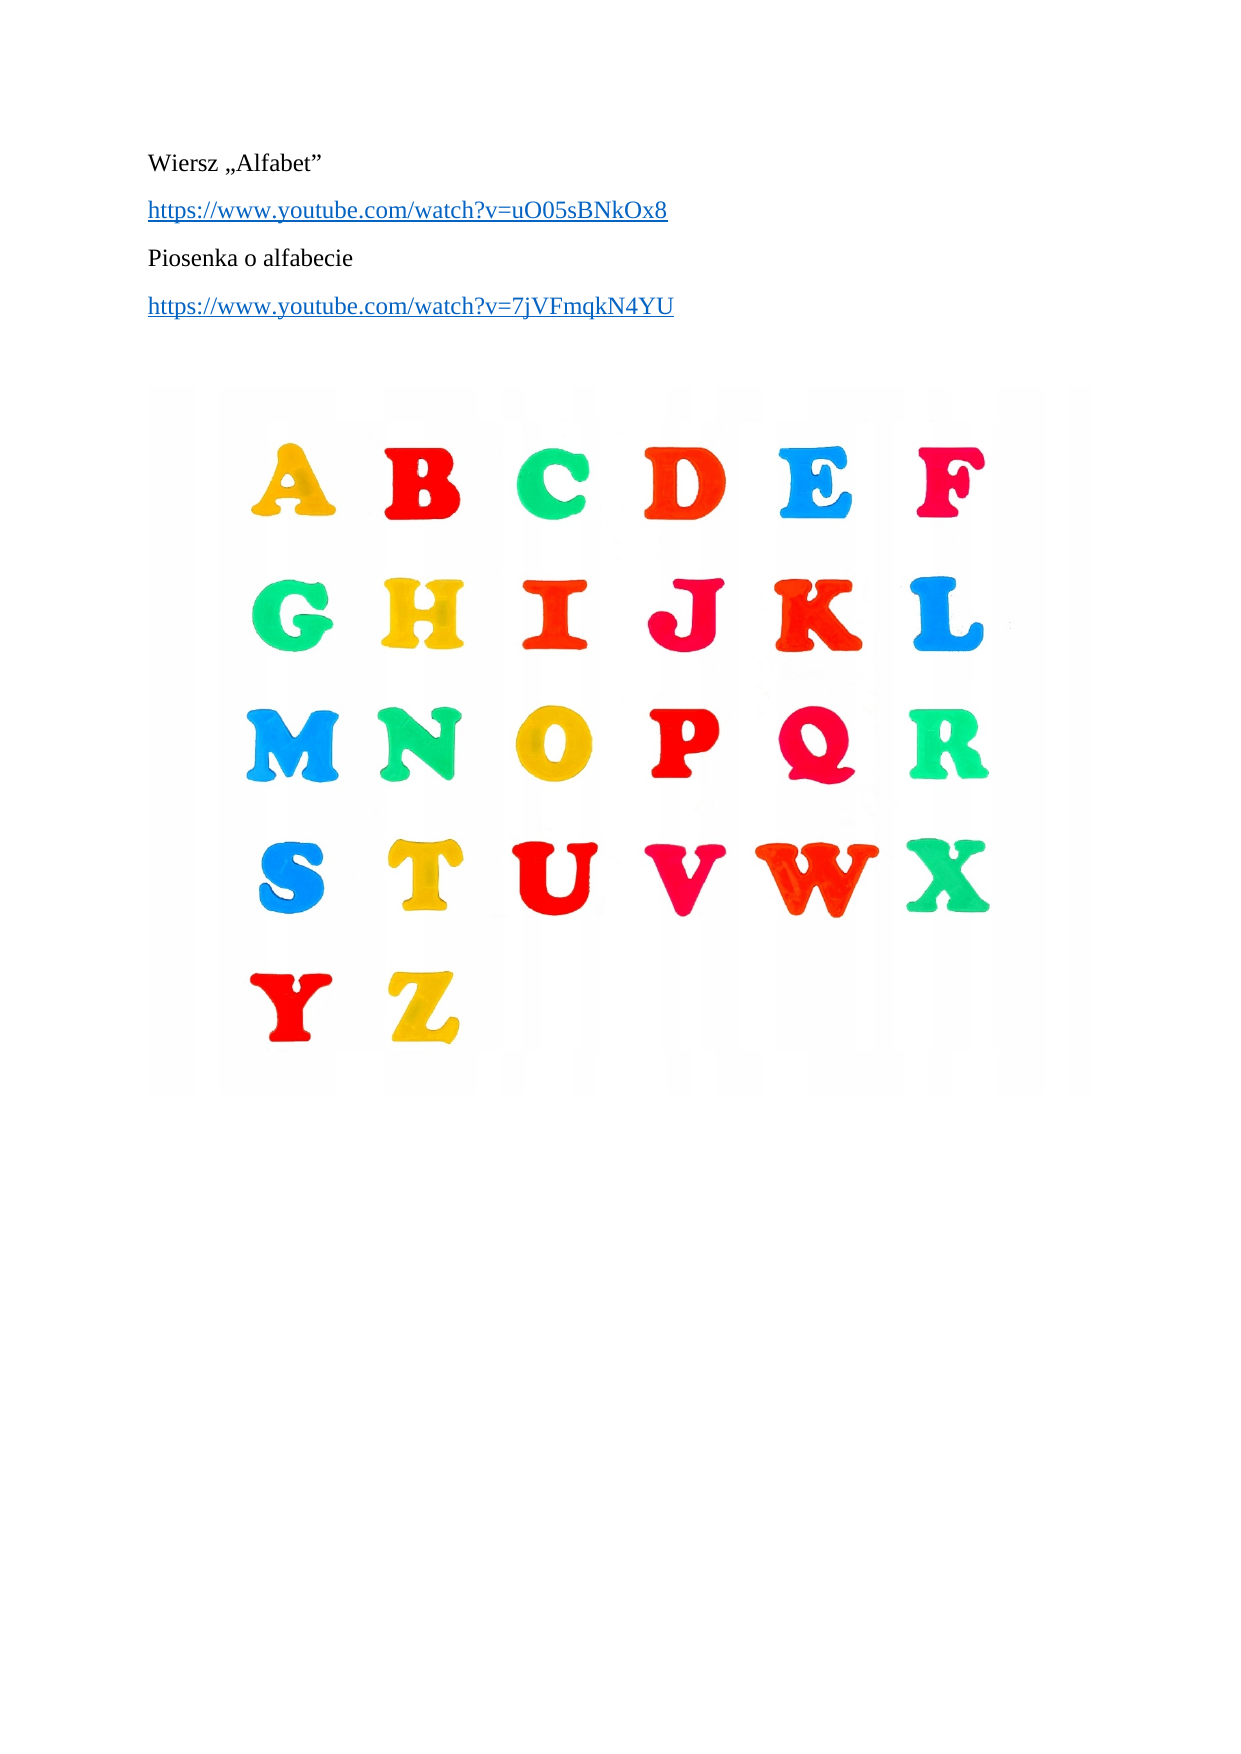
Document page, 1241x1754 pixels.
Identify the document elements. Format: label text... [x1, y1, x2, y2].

text https://www.youtube.com/watch?v=uO05sBNkOx8 [148, 195, 1093, 224]
text https://www.youtube.com/watch?v=7jVFmqkN4YU [148, 291, 1093, 319]
picture [147, 386, 1093, 1095]
text Wiersz „Alfabet” [148, 148, 1093, 176]
text Piosenka o alfabecie [148, 243, 1093, 272]
